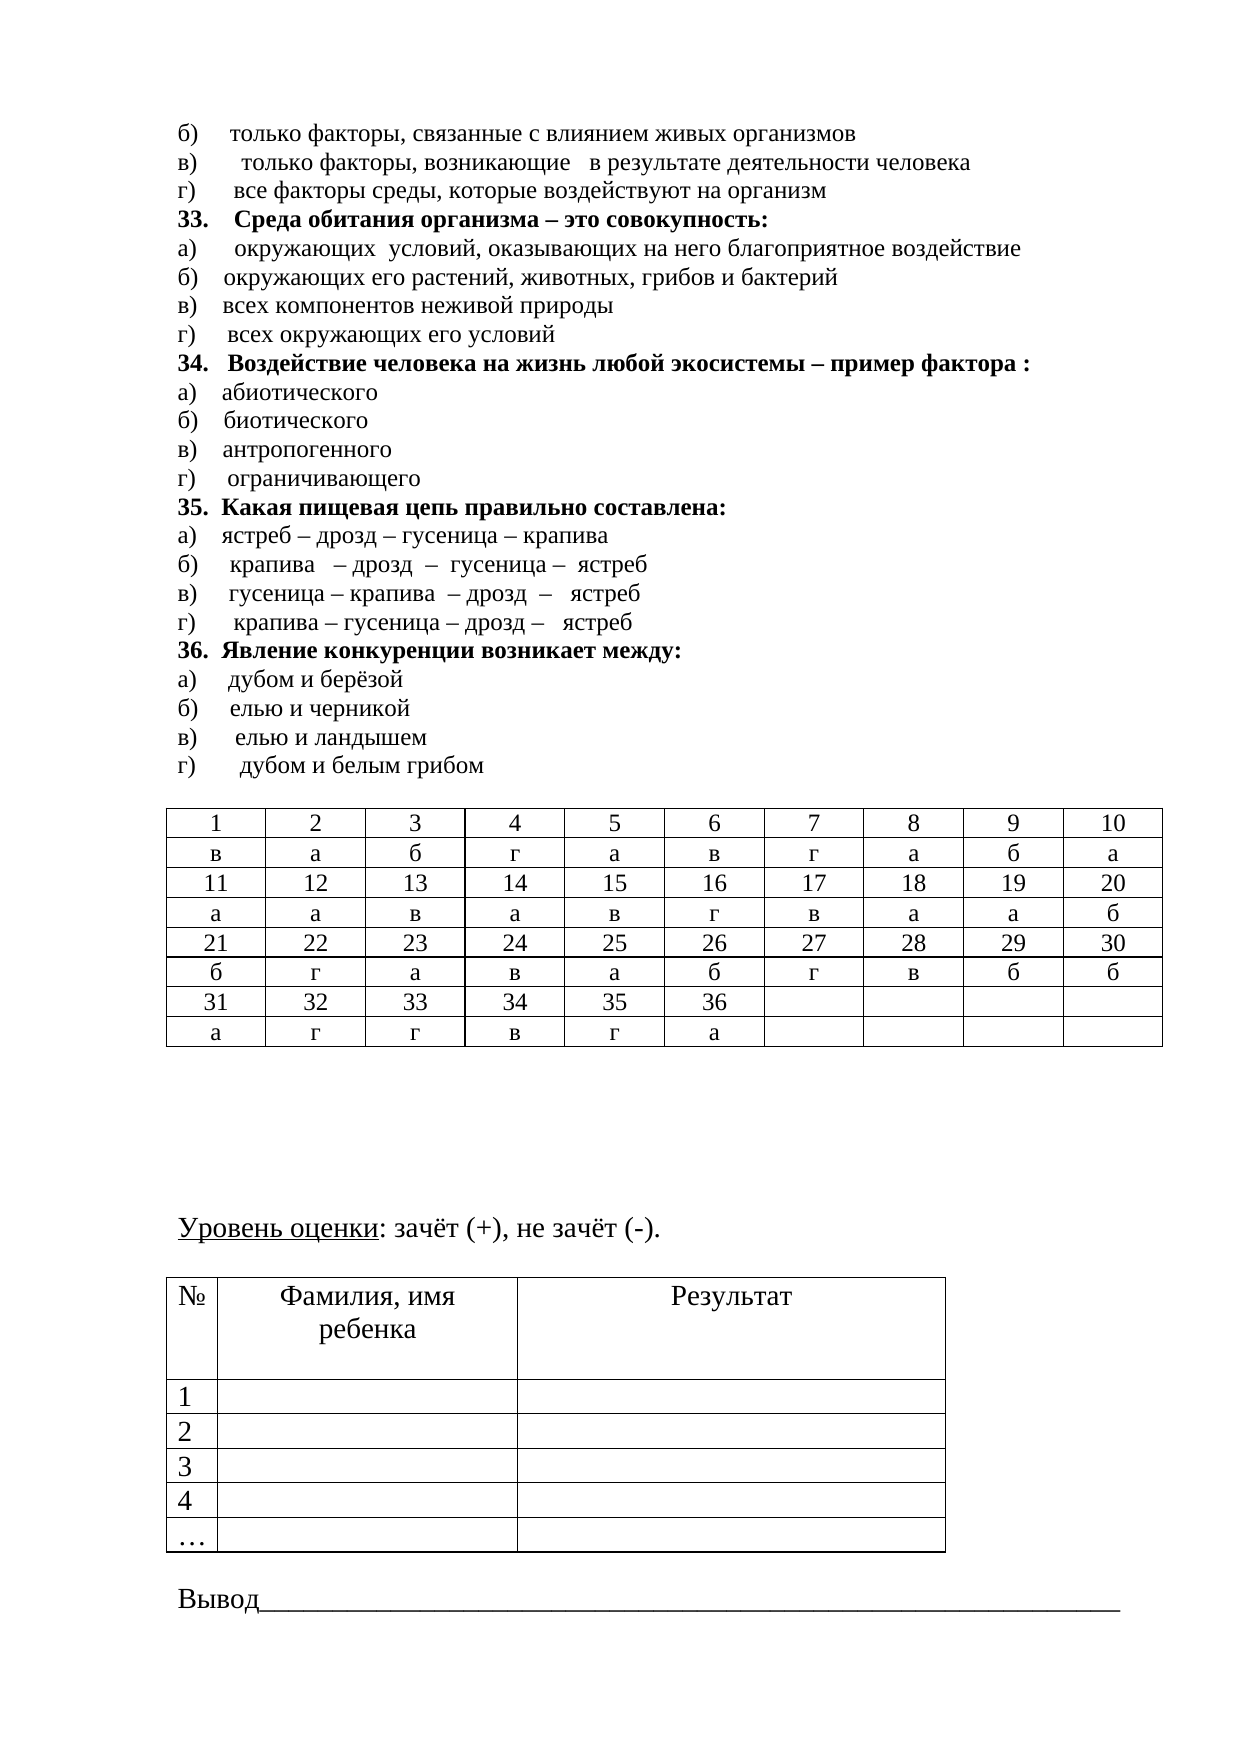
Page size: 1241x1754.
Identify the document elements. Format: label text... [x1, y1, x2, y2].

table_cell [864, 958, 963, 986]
text в) только факторы, возникающие в результате деятельности человека [177, 147, 1152, 176]
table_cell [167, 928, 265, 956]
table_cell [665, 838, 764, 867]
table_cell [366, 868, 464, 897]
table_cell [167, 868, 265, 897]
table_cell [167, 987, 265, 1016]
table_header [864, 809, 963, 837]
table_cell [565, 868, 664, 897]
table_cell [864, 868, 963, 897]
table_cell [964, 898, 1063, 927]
text в) елью и ландышем [177, 722, 1152, 751]
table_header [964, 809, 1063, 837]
text в) гусеница – крапива – дрозд – ястреб [177, 578, 1152, 607]
text в) антропогенного [177, 434, 1152, 463]
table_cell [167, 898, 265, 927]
text Уровень оценки: зачёт (+), не зачёт (-). [177, 1210, 1152, 1243]
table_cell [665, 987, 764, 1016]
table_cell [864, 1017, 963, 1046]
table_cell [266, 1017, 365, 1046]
text 34. Воздействие человека на жизнь любой экосистемы – пример фактора : [177, 348, 1152, 377]
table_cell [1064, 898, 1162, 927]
text б) только факторы, связанные с влиянием живых организмов [177, 118, 1152, 147]
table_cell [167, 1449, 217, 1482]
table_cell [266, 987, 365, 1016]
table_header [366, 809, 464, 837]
text г) крапива – гусеница – дрозд – ястреб [177, 607, 1152, 636]
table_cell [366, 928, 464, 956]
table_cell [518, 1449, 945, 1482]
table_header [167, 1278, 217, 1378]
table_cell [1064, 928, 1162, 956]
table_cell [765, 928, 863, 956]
text 35. Какая пищевая цепь правильно составлена: [177, 492, 1152, 521]
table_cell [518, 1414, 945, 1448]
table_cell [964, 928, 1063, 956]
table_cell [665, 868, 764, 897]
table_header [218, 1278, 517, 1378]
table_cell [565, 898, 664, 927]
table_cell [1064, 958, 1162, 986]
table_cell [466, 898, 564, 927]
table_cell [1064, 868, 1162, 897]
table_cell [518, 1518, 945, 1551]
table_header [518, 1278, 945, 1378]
text г) дубом и белым грибом [177, 751, 1152, 779]
text в) всех компонентов неживой природы [177, 291, 1152, 319]
text г) ограничивающего [177, 463, 1152, 492]
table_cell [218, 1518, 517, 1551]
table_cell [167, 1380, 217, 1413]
text а) окружающих условий, оказывающих на него благоприятное воздействие [177, 233, 1152, 262]
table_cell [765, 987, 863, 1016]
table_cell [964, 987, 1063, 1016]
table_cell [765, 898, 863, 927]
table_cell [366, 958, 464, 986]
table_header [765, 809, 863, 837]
text 36. Явление конкуренции возникает между: [177, 636, 1152, 664]
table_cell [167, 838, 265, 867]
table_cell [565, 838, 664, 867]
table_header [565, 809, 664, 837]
text 33. Среда обитания организма – это совокупность: [177, 204, 1152, 233]
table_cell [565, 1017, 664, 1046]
text а) дубом и берёзой [177, 664, 1152, 693]
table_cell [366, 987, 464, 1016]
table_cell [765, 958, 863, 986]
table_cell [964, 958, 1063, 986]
text б) окружающих его растений, животных, грибов и бактерий [177, 262, 1152, 291]
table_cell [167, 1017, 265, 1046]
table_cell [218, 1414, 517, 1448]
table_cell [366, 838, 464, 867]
text б) крапива – дрозд – гусеница – ястреб [177, 549, 1152, 578]
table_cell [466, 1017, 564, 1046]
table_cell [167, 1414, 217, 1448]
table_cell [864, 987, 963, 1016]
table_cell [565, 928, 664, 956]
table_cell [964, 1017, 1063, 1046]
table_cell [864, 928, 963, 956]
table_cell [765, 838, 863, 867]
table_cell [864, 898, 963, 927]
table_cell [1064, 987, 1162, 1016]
text б) биотического [177, 406, 1152, 434]
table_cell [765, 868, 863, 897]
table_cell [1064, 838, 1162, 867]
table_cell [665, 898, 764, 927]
text б) елью и черникой [177, 693, 1152, 722]
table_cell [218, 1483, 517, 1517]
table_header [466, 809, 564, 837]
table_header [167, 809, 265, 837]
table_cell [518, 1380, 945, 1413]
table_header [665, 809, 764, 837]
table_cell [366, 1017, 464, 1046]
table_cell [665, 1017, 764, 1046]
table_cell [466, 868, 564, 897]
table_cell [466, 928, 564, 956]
text г) все факторы среды, которые воздействуют на организм [177, 176, 1152, 204]
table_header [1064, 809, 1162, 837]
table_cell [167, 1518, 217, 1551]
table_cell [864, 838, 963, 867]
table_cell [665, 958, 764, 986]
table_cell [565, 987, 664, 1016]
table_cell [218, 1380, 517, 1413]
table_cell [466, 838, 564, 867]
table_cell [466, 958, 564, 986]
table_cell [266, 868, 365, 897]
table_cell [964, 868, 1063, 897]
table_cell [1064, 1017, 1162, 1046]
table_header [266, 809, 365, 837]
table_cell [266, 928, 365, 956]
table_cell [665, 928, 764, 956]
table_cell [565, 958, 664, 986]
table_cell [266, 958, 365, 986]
text а) ястреб – дрозд – гусеница – крапива [177, 521, 1152, 549]
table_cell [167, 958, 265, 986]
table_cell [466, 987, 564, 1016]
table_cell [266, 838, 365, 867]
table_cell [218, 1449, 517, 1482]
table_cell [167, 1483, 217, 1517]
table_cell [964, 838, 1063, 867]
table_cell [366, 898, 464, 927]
text а) абиотического [177, 377, 1152, 406]
text Вывод___________________________________________________________ [177, 1582, 1152, 1615]
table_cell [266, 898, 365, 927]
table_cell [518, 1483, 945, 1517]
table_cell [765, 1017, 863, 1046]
text г) всех окружающих его условий [177, 319, 1152, 348]
